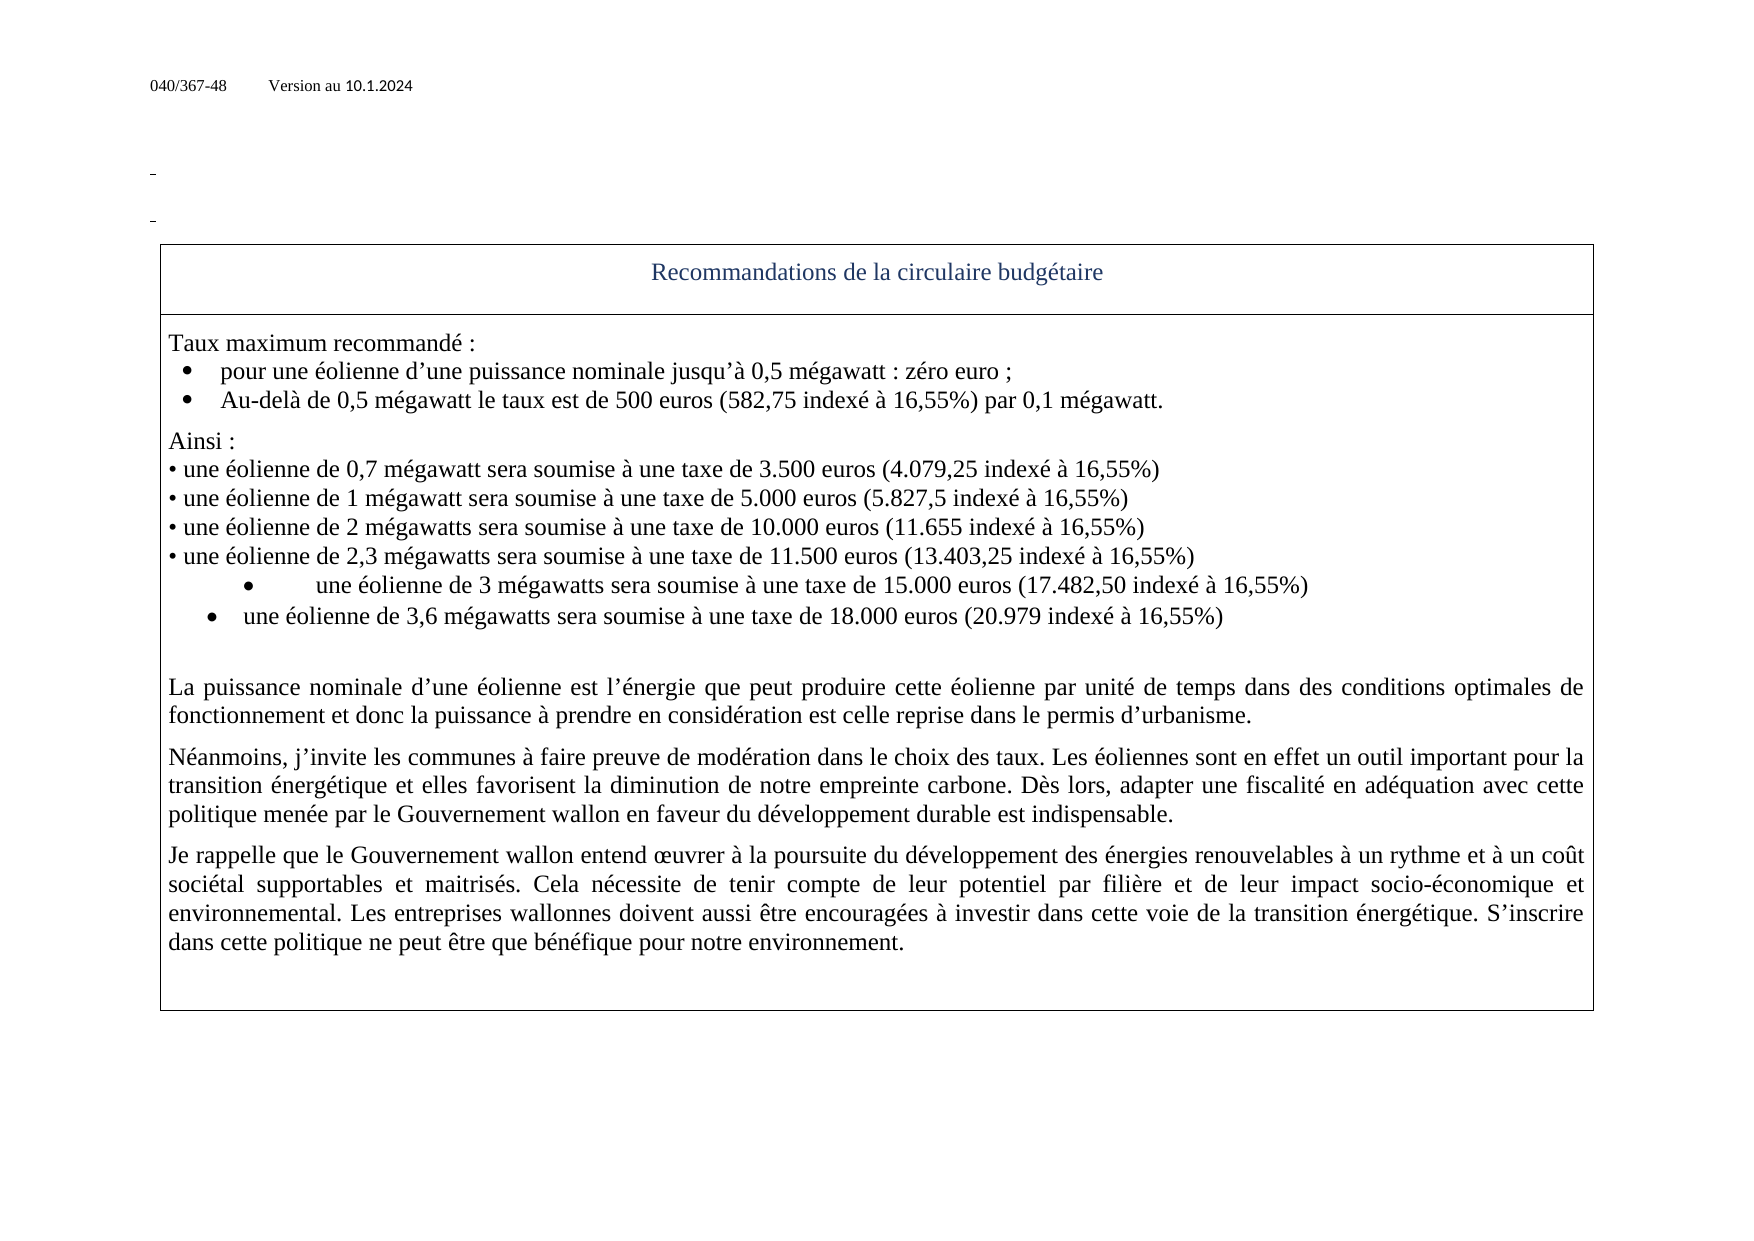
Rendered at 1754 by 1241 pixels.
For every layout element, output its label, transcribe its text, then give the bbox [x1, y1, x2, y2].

table_header Recommandations de la circulaire budgétaire [161, 245, 1593, 314]
table_cell Taux maximum recommandé : pour une éolienne d’une puissance nominale jusqu’à 0,5 mégawatt : zéro euro ; Au-delà de 0,5 mégawatt le taux est de 500 euros (582,75 indexé à 16,55%) par 0,1 mégawatt. Ainsi : • une éolienne de 0,7 mégawatt sera soumise à une taxe de 3.500 euros (4.079,25 indexé à 16,55%) • une éolienne de 1 mégawatt sera soumise à une taxe de 5.000 euros (5.827,5 indexé à 16,55%) • une éolienne de 2 mégawatts sera soumise à une taxe de 10.000 euros (11.655 indexé à 16,55%) • une éolienne de 2,3 mégawatts sera soumise à une taxe de 11.500 euros (13.403,25 indexé à 16,55%) une éolienne de 3 mégawatts sera soumise à une taxe de 15.000 euros (17.482,50 indexé à 16,55%) une éolienne de 3,6 mégawatts sera soumise à une taxe de 18.000 euros (20.979 indexé à 16,55%) La puissance nominale d’une éolienne est l’énergie que peut produire cette éolienne par unité de temps dans des conditions optimales de fonctionnement et donc la puissance à prendre en considération est celle reprise dans le permis d’urbanisme. Néanmoins, j’invite les communes à faire preuve de modération dans le choix des taux. Les éoliennes sont en effet un outil important pour la transition énergétique et elles favorisent la diminution de notre empreinte carbone. Dès lors, adapter une fiscalité en adéquation avec cette politique menée par le Gouvernement wallon en faveur du développement durable est indispensable. Je rappelle que le Gouvernement wallon entend œuvrer à la poursuite du développement des énergies renouvelables à un rythme et à un coût sociétal supportables et maitrisés. Cela nécessite de tenir compte de leur potentiel par filière et de leur impact socio-économique et environnemental. Les entreprises wallonnes doivent aussi être encouragées à investir dans cette voie de la transition énergétique. S’inscrire dans cette politique ne peut être que bénéfique pour notre environnement. [161, 315, 1593, 1010]
